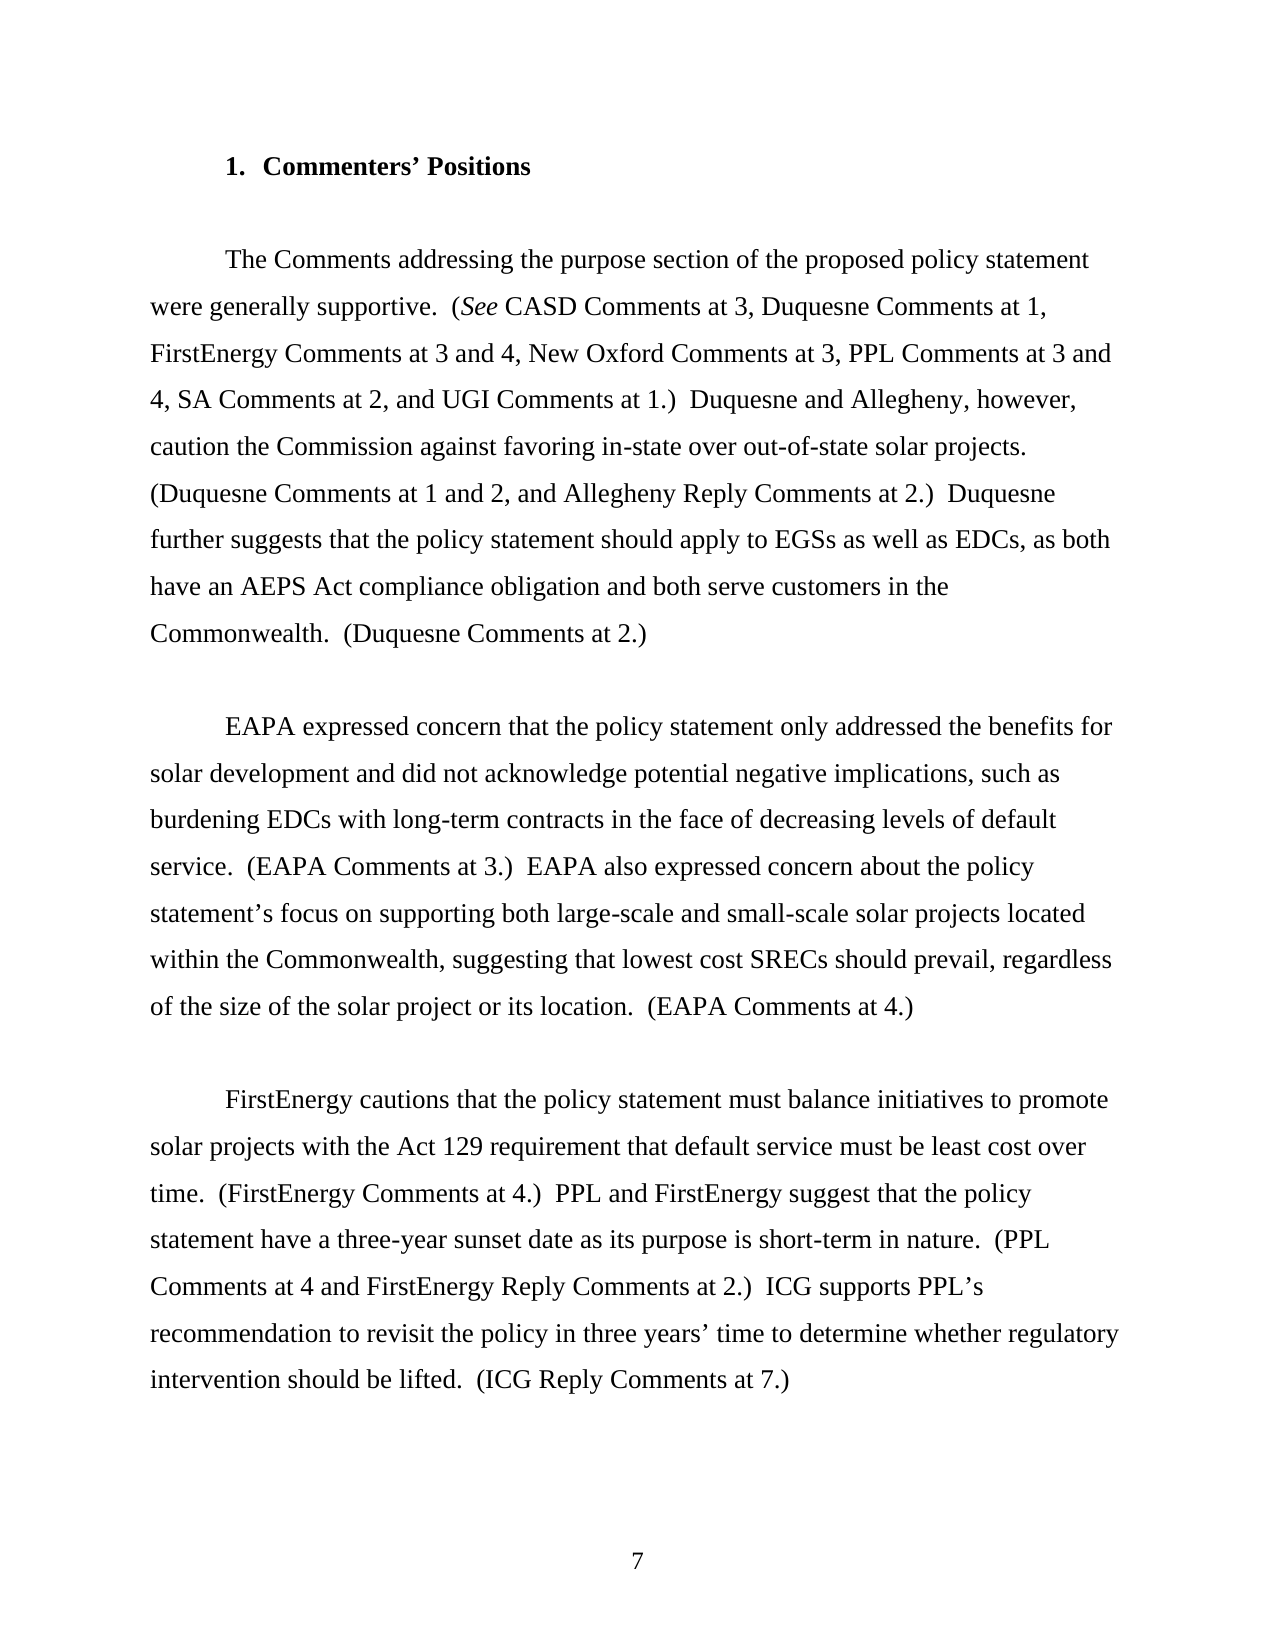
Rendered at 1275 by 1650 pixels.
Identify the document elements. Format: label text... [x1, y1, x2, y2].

text The Comments addressing the purpose section of the proposed policy statement were generally supportive. (See CASD Comments at 3, Duquesne Comments at 1, FirstEnergy Comments at 3 and 4, New Oxford Comments at 3, PPL Comments at 3 and 4, SA Comments at 2, and UGI Comments at 1.) Duquesne and Allegheny, however, caution the Commission against favoring in-state over out-of-state solar projects. (Duquesne Comments at 1 and 2, and Allegheny Reply Comments at 2.) Duquesne further suggests that the policy statement should apply to EGSs as well as EDCs, as both have an AEPS Act compliance obligation and both serve customers in the Commonwealth. (Duquesne Comments at 2.) [150, 243, 1125, 648]
text FirstEnergy cautions that the policy statement must balance initiatives to promote solar projects with the Act 129 requirement that default service must be least cost over time. (FirstEnergy Comments at 4.) PPL and FirstEnergy suggest that the policy statement have a three-year sunset date as its purpose is short-term in nature. (PPL Comments at 4 and FirstEnergy Reply Comments at 2.) ICG supports PPL’s recommendation to revisit the policy in three years’ time to determine whether regulatory intervention should be lifted. (ICG Reply Comments at 7.) [150, 1083, 1125, 1394]
list Commenters’ Positions [225, 150, 1125, 181]
text EAPA expressed concern that the policy statement only addressed the benefits for solar development and did not acknowledge potential negative implications, such as burdening EDCs with long-term contracts in the face of decreasing levels of default service. (EAPA Comments at 3.) EAPA also expressed concern about the policy statement’s focus on supporting both large-scale and small-scale solar projects located within the Commonwealth, suggesting that lowest cost SRECs should prevail, regardless of the size of the solar project or its location. (EAPA Comments at 4.) [150, 710, 1125, 1021]
